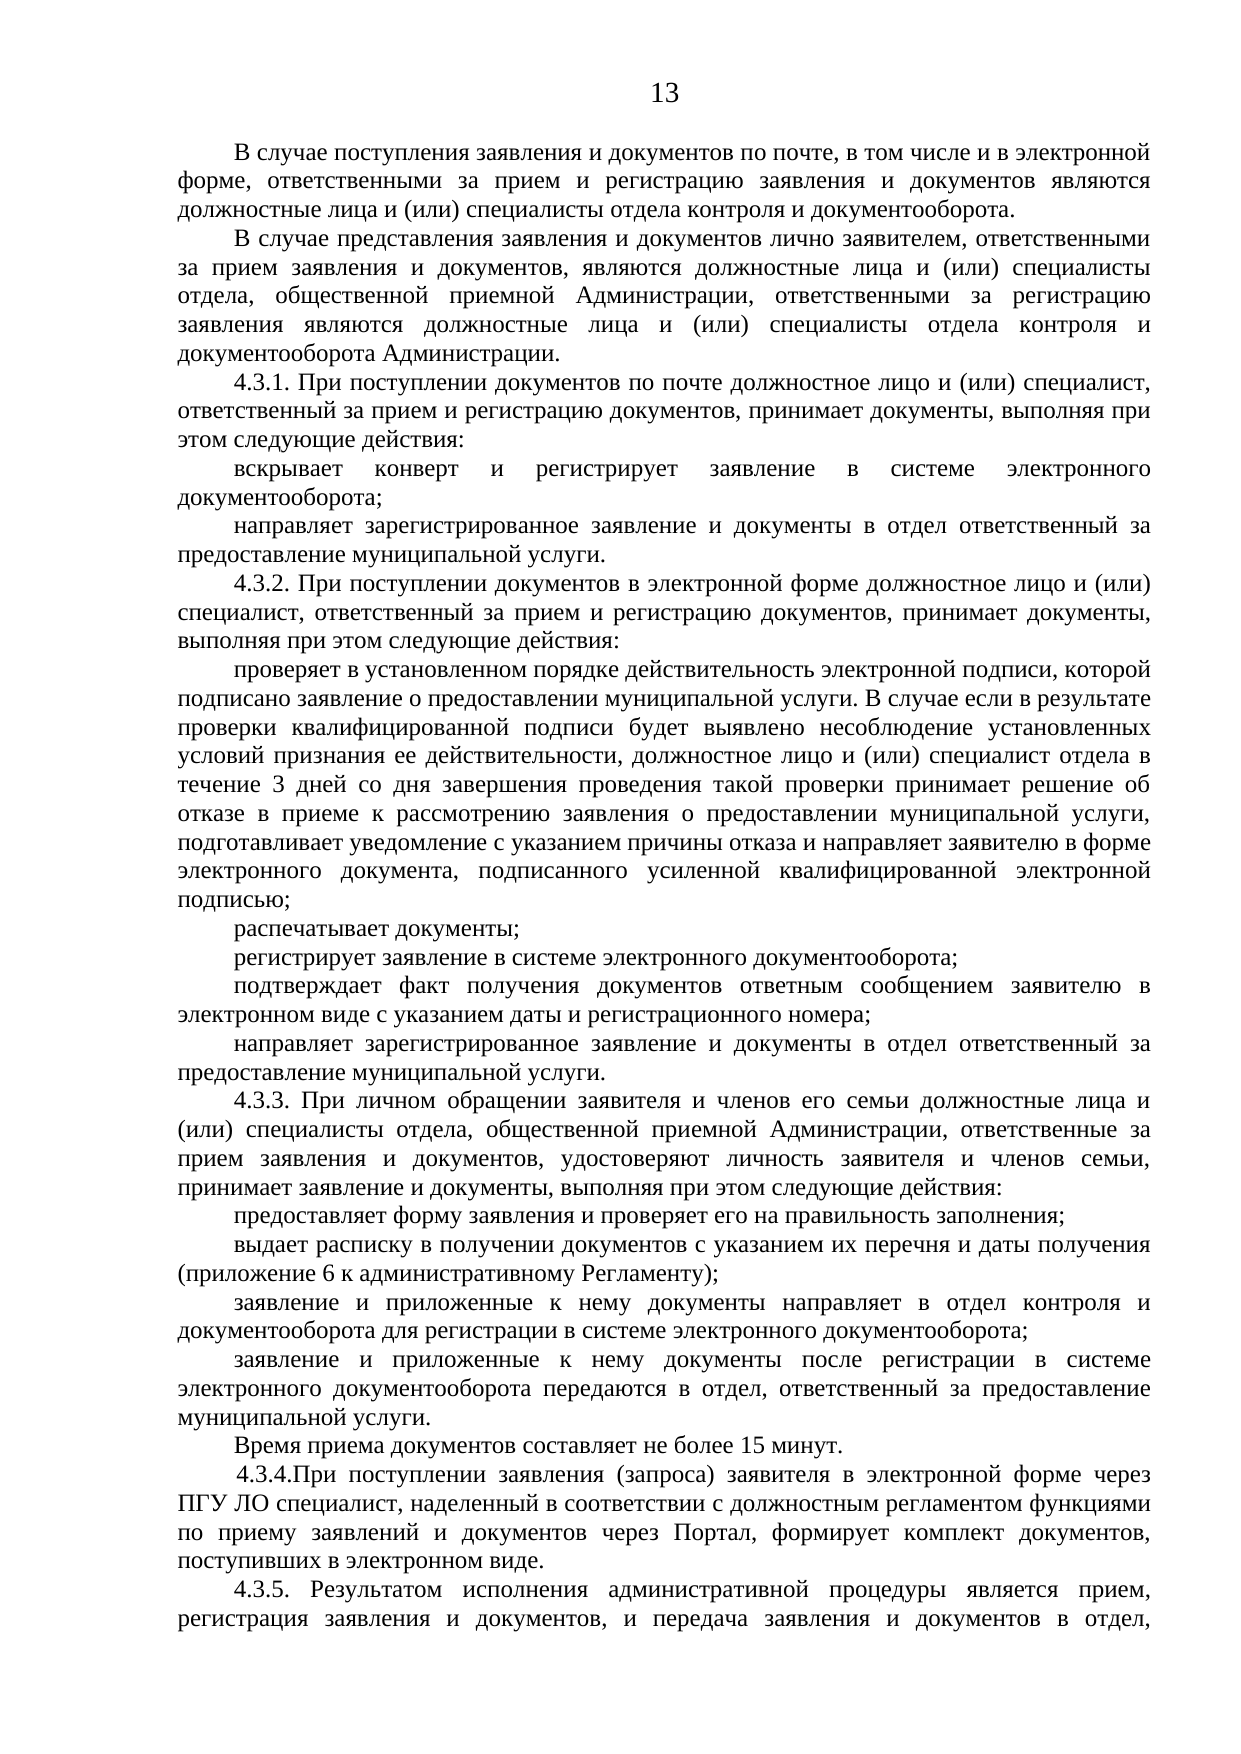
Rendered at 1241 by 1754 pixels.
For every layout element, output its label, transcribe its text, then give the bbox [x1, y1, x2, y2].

text В случае представления заявления и документов лично заявителем, ответственными за прием заявления и документов, являются должностные лица и (или) специалисты отдела, общественной приемной Администрации, ответственными за регистрацию заявления являются должностные лица и (или) специалисты отдела контроля и документооборота Администрации. [177, 223, 1152, 367]
text заявление и приложенные к нему документы направляет в отдел контроля и документооборота для регистрации в системе электронного документооборота; [177, 1287, 1152, 1344]
text направляет зарегистрированное заявление и документы в отдел ответственный за предоставление муниципальной услуги. [177, 510, 1152, 568]
text 4.3.4.При поступлении заявления (запроса) заявителя в электронной форме через ПГУ ЛО специалист, наделенный в соответствии с должностным регламентом функциями по приему заявлений и документов через Портал, формирует комплект документов, поступивших в электронном виде. [177, 1459, 1152, 1574]
text направляет зарегистрированное заявление и документы в отдел ответственный за предоставление муниципальной услуги. [177, 1028, 1152, 1085]
text проверяет в установленном порядке действительность электронной подписи, которой подписано заявление о предоставлении муниципальной услуги. В случае если в результате проверки квалифицированной подписи будет выявлено несоблюдение установленных условий признания ее действительности, должностное лицо и (или) специалист отдела в течение 3 дней со дня завершения проведения такой проверки принимает решение об отказе в приеме к рассмотрению заявления о предоставлении муниципальной услуги, подготавливает уведомление с указанием причины отказа и направляет заявителю в форме электронного документа, подписанного усиленной квалифицированной электронной подписью; [177, 654, 1152, 913]
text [177, 1574, 1152, 1632]
text регистрирует заявление в системе электронного документооборота; [177, 942, 1152, 970]
text выдает расписку в получении документов с указанием их перечня и даты получения (приложение 6 к административному Регламенту); [177, 1229, 1152, 1287]
text 4.3.2. При поступлении документов в электронной форме должностное лицо и (или) специалист, ответственный за прием и регистрацию документов, принимает документы, выполняя при этом следующие действия: [177, 568, 1152, 654]
text подтверждает факт получения документов ответным сообщением заявителю в электронном виде с указанием даты и регистрационного номера; [177, 970, 1152, 1028]
text Время приема документов составляет не более 15 минут. [177, 1430, 1152, 1459]
text предоставляет форму заявления и проверяет его на правильность заполнения; [177, 1200, 1152, 1229]
text вскрывает конверт и регистрирует заявление в системе электронного документооборота; [177, 453, 1152, 510]
text 4.3.3. При личном обращении заявителя и членов его семьи должностные лица и (или) специалисты отдела, общественной приемной Администрации, ответственные за прием заявления и документов, удостоверяют личность заявителя и членов семьи, принимает заявление и документы, выполняя при этом следующие действия: [177, 1085, 1152, 1200]
text В случае поступления заявления и документов по почте, в том числе и в электронной форме, ответственными за прием и регистрацию заявления и документов являются должностные лица и (или) специалисты отдела контроля и документооборота. [177, 137, 1152, 223]
text распечатывает документы; [177, 913, 1152, 942]
text заявление и приложенные к нему документы после регистрации в системе электронного документооборота передаются в отдел, ответственный за предоставление муниципальной услуги. [177, 1344, 1152, 1430]
text 4.3.1. При поступлении документов по почте должностное лицо и (или) специалист, ответственный за прием и регистрацию документов, принимает документы, выполняя при этом следующие действия: [177, 367, 1152, 453]
